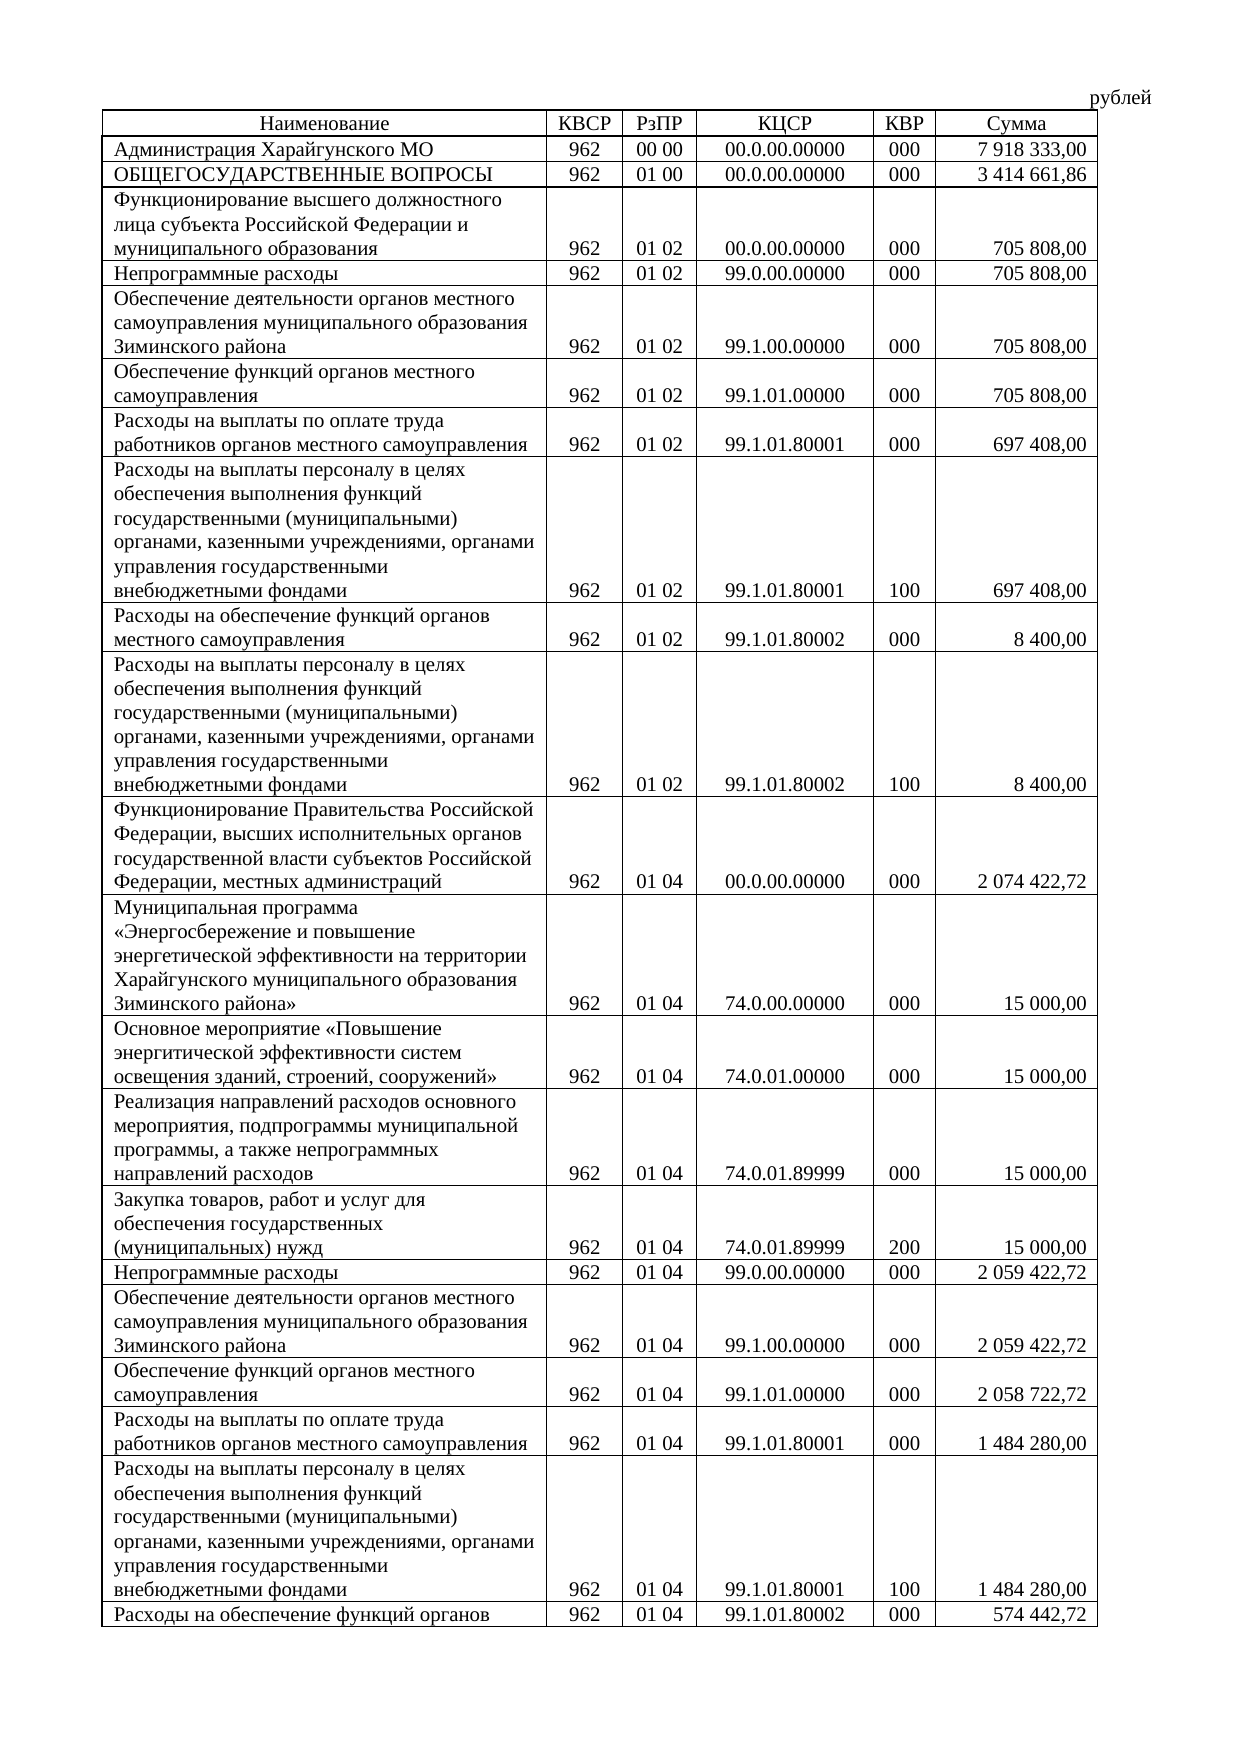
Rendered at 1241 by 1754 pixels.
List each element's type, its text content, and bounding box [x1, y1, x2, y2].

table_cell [103, 1602, 546, 1626]
table_cell 100 [874, 1456, 935, 1601]
table_header Сумма [936, 111, 1097, 135]
table_cell 962 [547, 188, 622, 259]
table_cell 705 808,00 [936, 286, 1097, 358]
table_cell 01 02 [623, 188, 696, 259]
table_cell 15 000,00 [936, 895, 1097, 1015]
table_cell Закупка товаров, работ и услуг для обеспечения государственных (муниципальных) нужд [103, 1186, 546, 1259]
table_cell 705 808,00 [936, 359, 1097, 407]
table_cell 000 [874, 408, 935, 456]
table_cell 000 [874, 359, 935, 407]
table_cell 01 02 [623, 261, 696, 285]
table_cell Непрограммные расходы [103, 261, 546, 285]
table_header КВР [874, 111, 935, 135]
table_cell 574 442,72 [936, 1602, 1097, 1626]
table_cell 01 02 [623, 359, 696, 407]
table_cell 000 [874, 603, 935, 651]
table_cell 01 04 [623, 895, 696, 1015]
table_cell Администрация Харайгунского МО [103, 137, 546, 161]
table_cell 000 [874, 797, 935, 893]
table_cell 3 414 661,86 [936, 162, 1097, 186]
table_cell 99.1.01.80001 [697, 1456, 873, 1601]
table_cell 000 [874, 137, 935, 161]
table_cell 1 484 280,00 [936, 1456, 1097, 1601]
table_cell 000 [874, 188, 935, 259]
table_cell 01 04 [623, 797, 696, 893]
table_header КВСР [547, 111, 622, 135]
table_cell Обеспечение функций органов местного самоуправления [103, 1358, 546, 1406]
table_cell 99.1.01.80002 [697, 603, 873, 651]
table_cell 000 [874, 261, 935, 285]
table_cell 00.0.00.00000 [697, 797, 873, 893]
table_cell 01 02 [623, 457, 696, 602]
table_cell Обеспечение деятельности органов местного самоуправления муниципального образования Зиминского района [103, 1285, 546, 1357]
table_cell 962 [547, 457, 622, 602]
table_cell 962 [547, 1186, 622, 1259]
table_cell 99.0.00.00000 [697, 261, 873, 285]
table_cell ОБЩЕГОСУДАРСТВЕННЫЕ ВОПРОСЫ [103, 162, 546, 186]
table_cell 01 04 [623, 1260, 696, 1284]
table_cell 000 [874, 1358, 935, 1406]
table_cell 00 00 [623, 137, 696, 161]
table_cell 962 [547, 359, 622, 407]
table_cell 962 [547, 652, 622, 796]
table_cell 01 02 [623, 603, 696, 651]
table_cell 962 [547, 1089, 622, 1185]
table_cell 000 [874, 1602, 935, 1626]
table_cell 00.0.00.00000 [697, 162, 873, 186]
table_cell Функционирование высшего должностного лица субъекта Российской Федерации и муниципального образования [103, 188, 546, 259]
table_cell 962 [547, 797, 622, 893]
table_cell 000 [874, 1407, 935, 1455]
table_cell 962 [547, 1407, 622, 1455]
table_cell 000 [874, 1260, 935, 1284]
table_cell 962 [547, 261, 622, 285]
table_cell 99.1.00.00000 [697, 1285, 873, 1357]
table_cell 000 [874, 1285, 935, 1357]
table_cell Расходы на выплаты по оплате труда работников органов местного самоуправления [103, 1407, 546, 1455]
table_cell 962 [547, 162, 622, 186]
table_cell 74.0.01.00000 [697, 1016, 873, 1088]
table_cell 100 [874, 457, 935, 602]
table_cell 8 400,00 [936, 603, 1097, 651]
table_cell 2 059 422,72 [936, 1285, 1097, 1357]
table_cell 01 00 [623, 162, 696, 186]
table_cell Реализация направлений расходов основного мероприятия, подпрограммы муниципальной программы, а также непрограммных направлений расходов [103, 1089, 546, 1185]
table_cell 2 058 722,72 [936, 1358, 1097, 1406]
table_cell 99.1.01.80001 [697, 1407, 873, 1455]
table_cell 100 [874, 652, 935, 796]
table_header КЦСР [697, 111, 873, 135]
table_cell Функционирование Правительства Российской Федерации, высших исполнительных органов государственной власти субъектов Российской Федерации, местных администраций [103, 797, 546, 893]
table_cell 8 400,00 [936, 652, 1097, 796]
table_cell Муниципальная программа «Энергосбережение и повышение энергетической эффективности на территории Харайгунского муниципального образования Зиминского района» [103, 895, 546, 1015]
table_cell 15 000,00 [936, 1089, 1097, 1185]
table_cell 74.0.01.89999 [697, 1186, 873, 1259]
table_cell 01 04 [623, 1016, 696, 1088]
table_cell 01 04 [623, 1602, 696, 1626]
table_cell 000 [874, 895, 935, 1015]
table_cell Расходы на выплаты по оплате труда работников органов местного самоуправления [103, 408, 546, 456]
table_cell 01 04 [623, 1358, 696, 1406]
table_cell 697 408,00 [936, 408, 1097, 456]
table_cell 200 [874, 1186, 935, 1259]
table_cell 99.1.01.80001 [697, 457, 873, 602]
table_cell 2 074 422,72 [936, 797, 1097, 893]
table_cell 705 808,00 [936, 261, 1097, 285]
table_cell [103, 1456, 546, 1601]
table_cell 000 [874, 1089, 935, 1185]
table_cell 2 059 422,72 [936, 1260, 1097, 1284]
table_cell 962 [547, 1456, 622, 1601]
table_cell 15 000,00 [936, 1016, 1097, 1088]
table_cell Расходы на обеспечение функций органов местного самоуправления [103, 603, 546, 651]
table_header РзПР [623, 111, 696, 135]
table_cell 962 [547, 603, 622, 651]
table_cell 99.0.00.00000 [697, 1260, 873, 1284]
table_cell 01 04 [623, 1407, 696, 1455]
table_header Наименование [103, 111, 546, 135]
table_cell 1 484 280,00 [936, 1407, 1097, 1455]
table_cell 962 [547, 137, 622, 161]
table_cell 99.1.01.80002 [697, 652, 873, 796]
table_cell 15 000,00 [936, 1186, 1097, 1259]
table_cell Непрограммные расходы [103, 1260, 546, 1284]
table_cell Обеспечение деятельности органов местного самоуправления муниципального образования Зиминского района [103, 286, 546, 358]
table_cell 00.0.00.00000 [697, 188, 873, 259]
table_cell 962 [547, 1016, 622, 1088]
table_cell 962 [547, 895, 622, 1015]
table_cell 962 [547, 408, 622, 456]
table_cell 01 02 [623, 408, 696, 456]
table_cell 74.0.01.89999 [697, 1089, 873, 1185]
text рублей [103, 85, 1152, 109]
table_cell 962 [547, 1602, 622, 1626]
table_cell 01 04 [623, 1456, 696, 1601]
table_cell 000 [874, 286, 935, 358]
table_cell 962 [547, 286, 622, 358]
table_cell 74.0.00.00000 [697, 895, 873, 1015]
table_cell 01 04 [623, 1186, 696, 1259]
table_cell 01 02 [623, 652, 696, 796]
table_cell 962 [547, 1285, 622, 1357]
table_cell 99.1.01.80002 [697, 1602, 873, 1626]
table_cell Основное мероприятие «Повышение энергитической эффективности систем освещения зданий, строений, сооружений» [103, 1016, 546, 1088]
table_cell 705 808,00 [936, 188, 1097, 259]
table_cell 01 04 [623, 1285, 696, 1357]
table_cell 99.1.00.00000 [697, 286, 873, 358]
table_cell 01 04 [623, 1089, 696, 1185]
table_cell 000 [874, 162, 935, 186]
table_cell 962 [547, 1358, 622, 1406]
table_cell Обеспечение функций органов местного самоуправления [103, 359, 546, 407]
table_cell 7 918 333,00 [936, 137, 1097, 161]
table_cell 99.1.01.00000 [697, 1358, 873, 1406]
table_cell 00.0.00.00000 [697, 137, 873, 161]
table_cell 99.1.01.00000 [697, 359, 873, 407]
table_cell 697 408,00 [936, 457, 1097, 602]
table_cell 962 [547, 1260, 622, 1284]
table_cell 000 [874, 1016, 935, 1088]
table_cell 01 02 [623, 286, 696, 358]
table_cell 99.1.01.80001 [697, 408, 873, 456]
